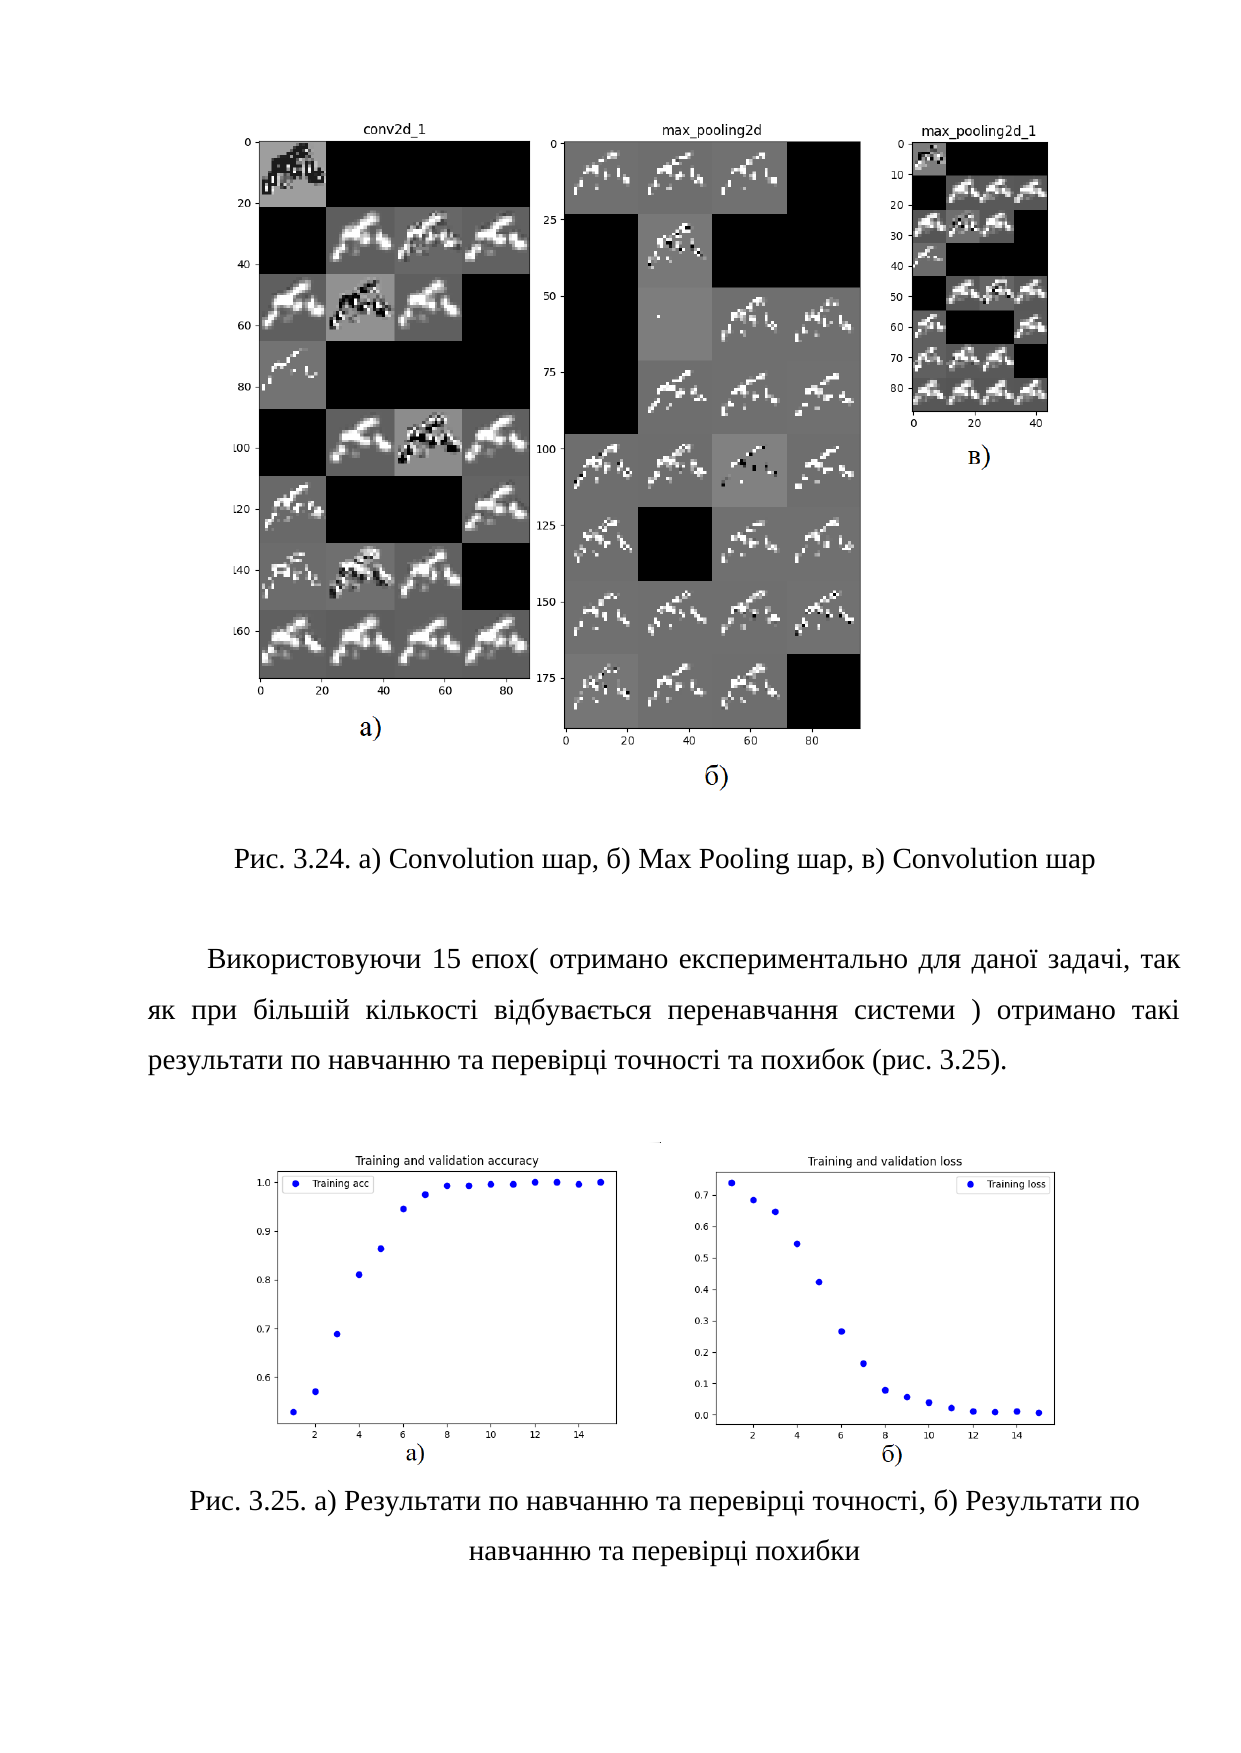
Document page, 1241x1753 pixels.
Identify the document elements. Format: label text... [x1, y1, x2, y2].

picture [254, 1142, 1075, 1471]
text Використовуючи 15 епох( отримано експериментально для даної задачі, так як при більшій кількості відбувається перенавчання системи ) отримано такі результати по навчанню та перевірці точності та похибок (рис. 3.25). [148, 942, 1181, 1076]
text Рис. 3.25. а) Результати по навчанню та перевірці точності, б) Результати по навчанню та перевірці похибки [148, 1483, 1181, 1567]
text Рис. 3.24. а) Convolution шар, б) Max Pooling шар, в) Convolution шар [148, 841, 1181, 874]
picture [233, 118, 1095, 829]
